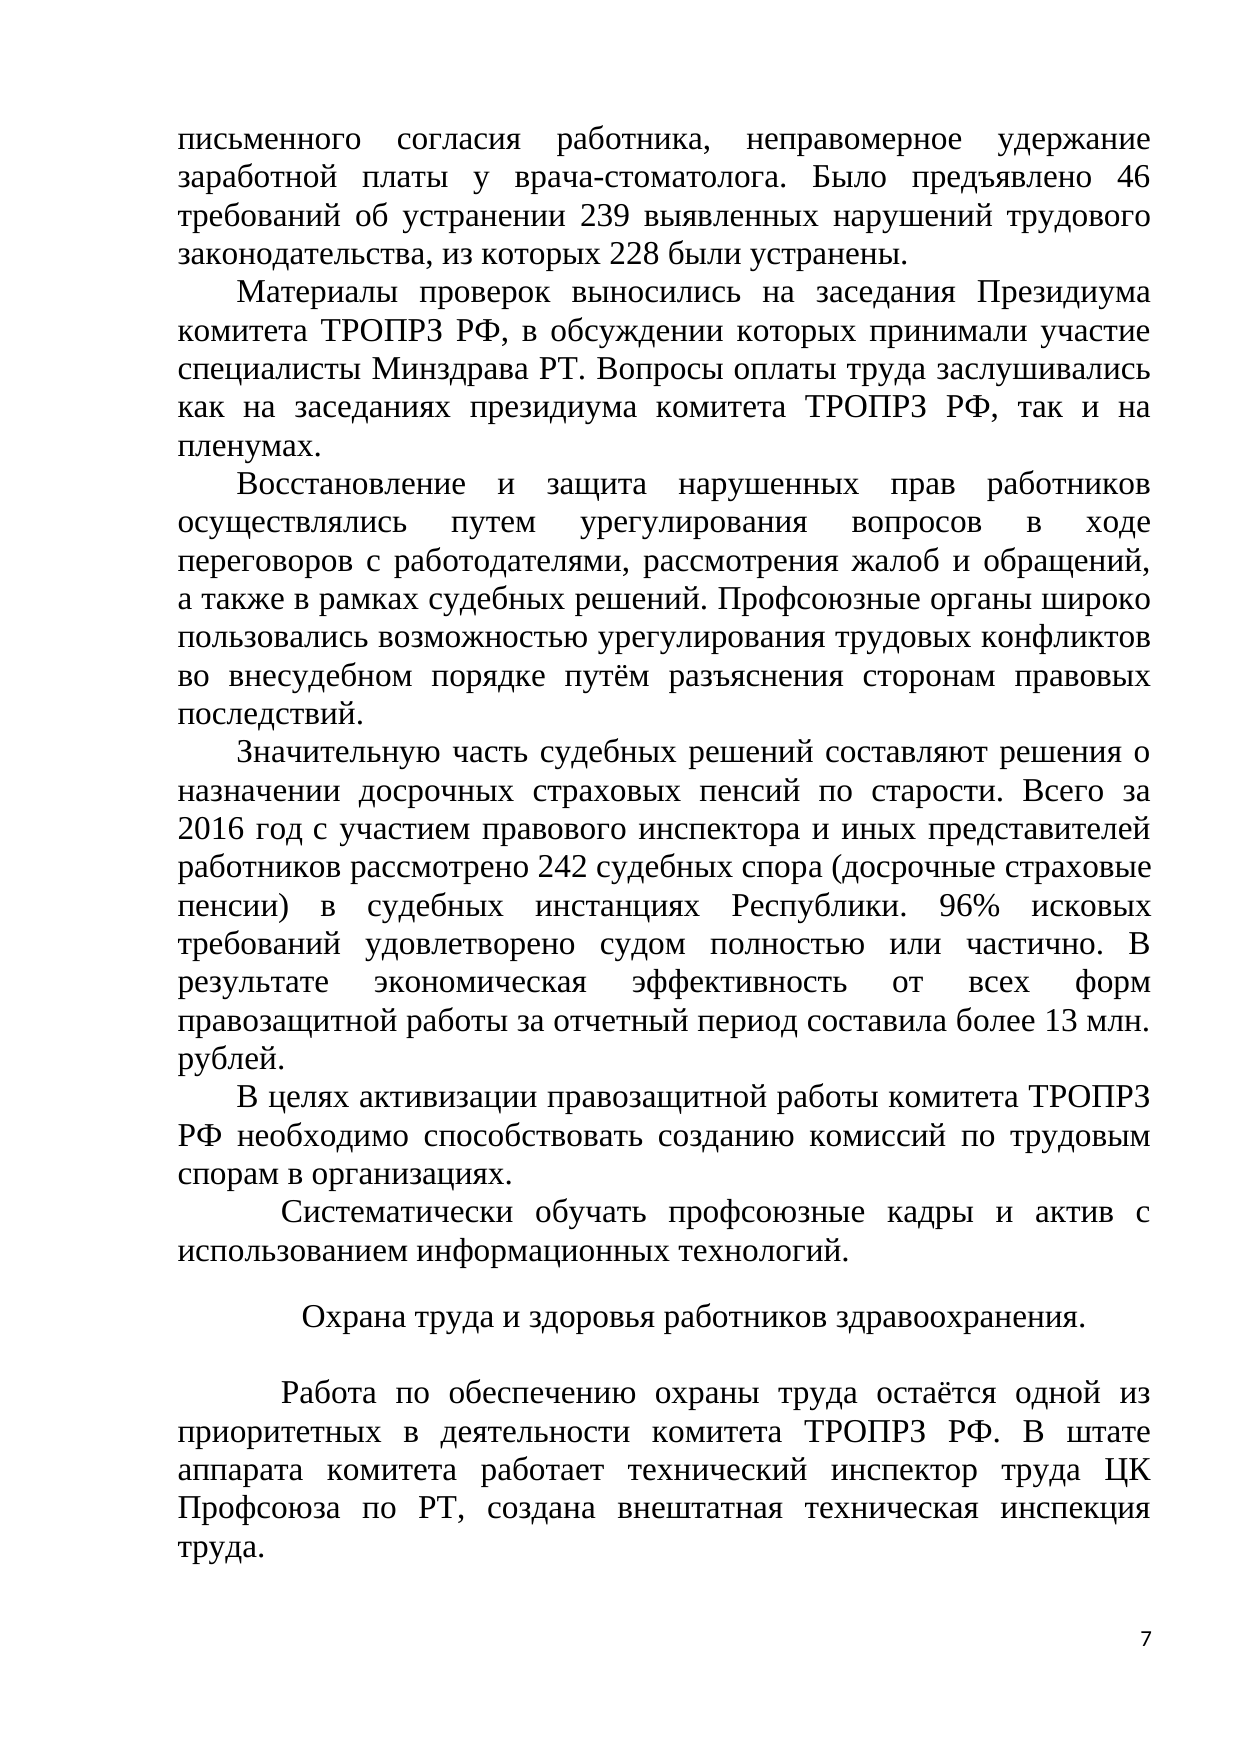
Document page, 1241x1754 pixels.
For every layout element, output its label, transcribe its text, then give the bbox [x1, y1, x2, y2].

text Охрана труда и здоровья работников здравоохранения. [177, 1296, 1152, 1334]
text Работа по обеспечению охраны труда остаётся одной из приоритетных в деятельности комитета ТРОПРЗ РФ. В штате аппарата комитета работает технический инспектор труда ЦК Профсоюза по РТ, создана внештатная техническая инспекция труда. [177, 1373, 1152, 1564]
text Материалы проверок выносились на заседания Президиума комитета ТРОПРЗ РФ, в обсуждении которых принимали участие специалисты Минздрава РТ. Вопросы оплаты труда заслушивались как на заседаниях президиума комитета ТРОПРЗ РФ, так и на пленумах. [177, 271, 1152, 463]
text Значительную часть судебных решений составляют решения о назначении досрочных страховых пенсий по старости. Всего за 2016 год с участием правового инспектора и иных представителей работников рассмотрено 242 судебных спора (досрочные страховые пенсии) в судебных инстанциях Республики. 96% исковых требований удовлетворено судом полностью или частично. В результате экономическая эффективность от всех форм правозащитной работы за отчетный период составила более 13 млн. рублей. [177, 731, 1152, 1076]
text В целях активизации правозащитной работы комитета ТРОПРЗ РФ необходимо способствовать созданию комиссий по трудовым спорам в организациях. [177, 1076, 1152, 1191]
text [177, 118, 1152, 271]
text Восстановление и защита нарушенных прав работников осуществлялись путем урегулирования вопросов в ходе переговоров с работодателями, рассмотрения жалоб и обращений, а также в рамках судебных решений. Профсоюзные органы широко пользовались возможностью урегулирования трудовых конфликтов во внесудебном порядке путём разъяснения сторонам правовых последствий. [177, 463, 1152, 731]
text Систематически обучать профсоюзные кадры и актив с использованием информационных технологий. [177, 1191, 1152, 1268]
